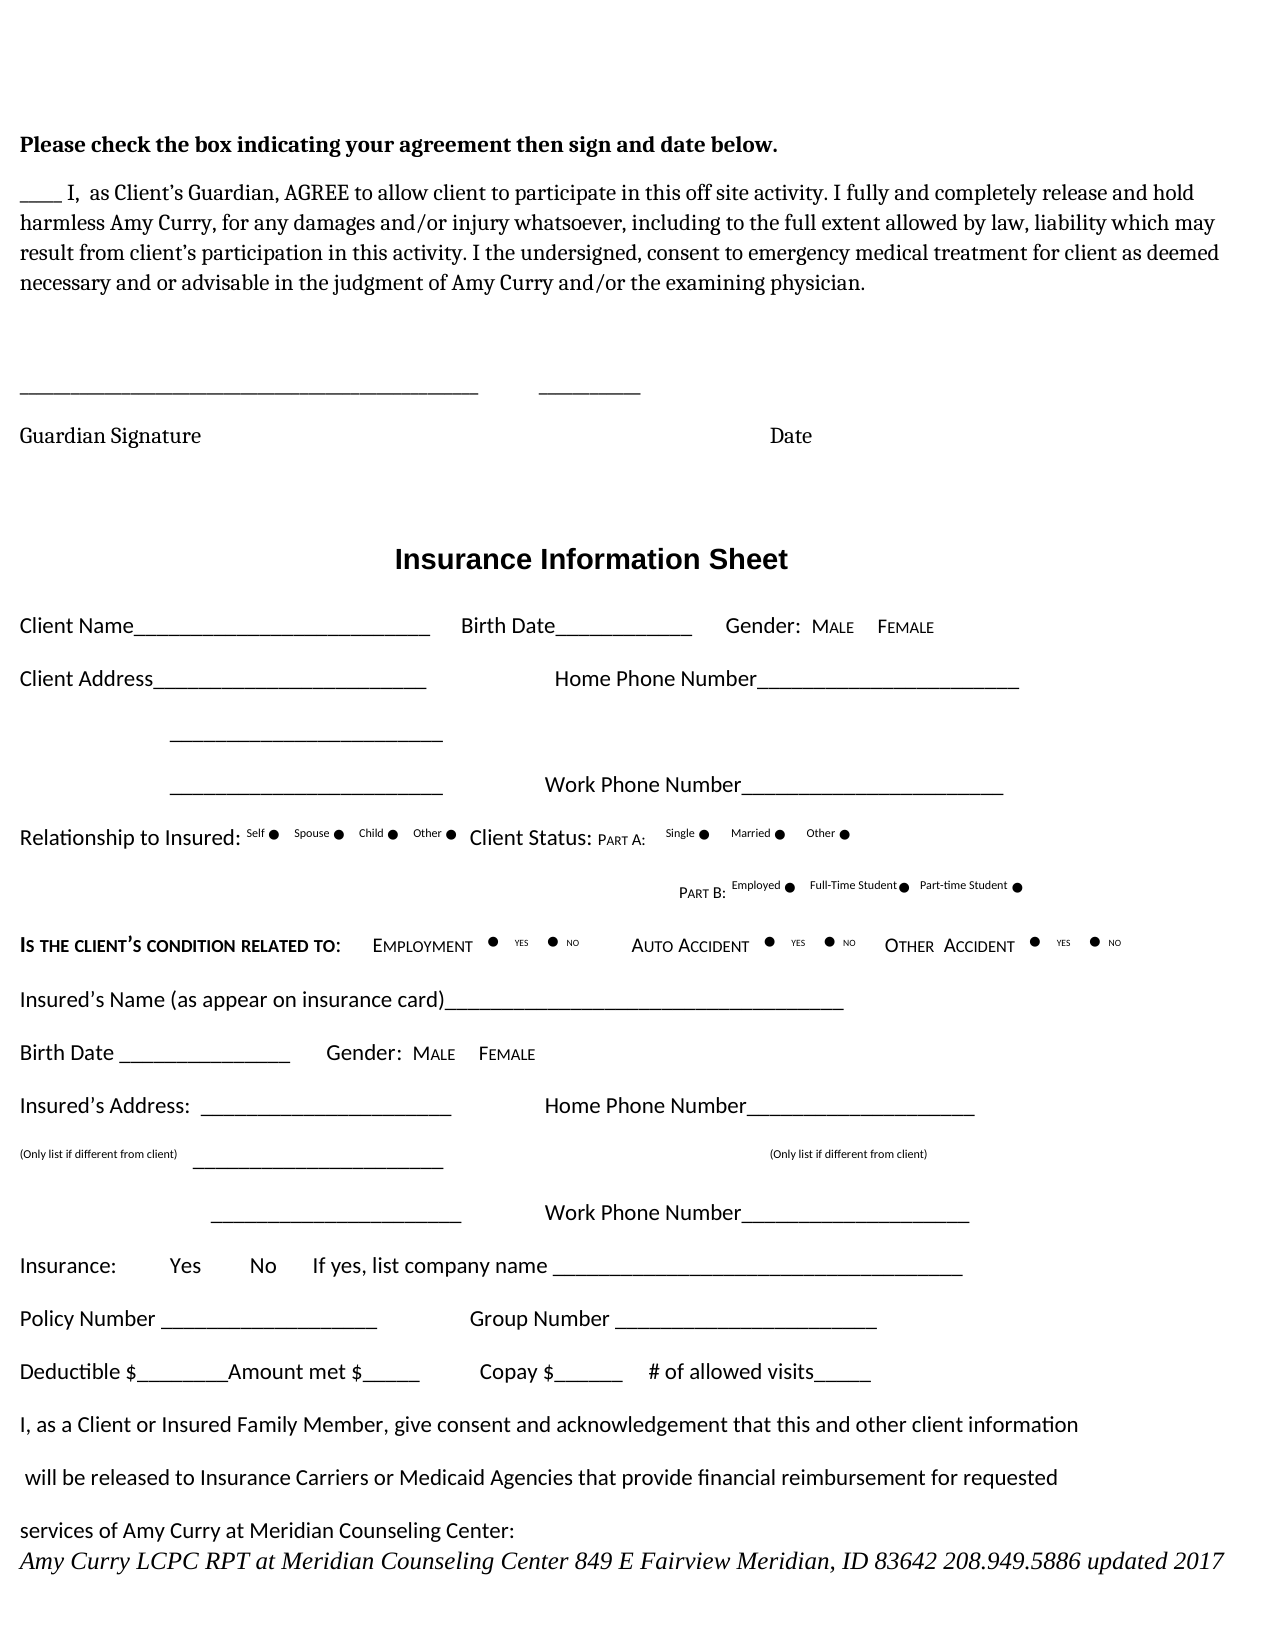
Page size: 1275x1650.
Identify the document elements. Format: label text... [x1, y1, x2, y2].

text Please check the box indicating your agreement then sign and date below. [19, 132, 1256, 158]
text Is the client’s condition related to: Employment YES  NO Auto Accident YES  NO Other Accident YES  NO [19, 931, 1275, 959]
text Part B: Employed  Full-Time Student  Part-time Student  [19, 878, 1275, 904]
text will be released to Insurance Carriers or Medicaid Agencies that provide financial reimbursement for requested [19, 1463, 1275, 1491]
text _____ I, as Client’s Guardian, AGREE to allow client to participate in this off site activity. I fully and completely release and hold harmless Amy Curry, for any damages and/or injury whatsoever, including to the full extent allowed by law, liability which may result from client’s participation in this activity. I the undersigned, consent to emergency medical treatment for client as deemed necessary and or advisable in the judgment of Amy Curry and/or the examining physician. [19, 179, 1256, 296]
text Guardian Signature Date [19, 423, 1256, 449]
text I, as a Client or Insured Family Member, give consent and acknowledgement that this and other client information [19, 1410, 1275, 1438]
text Insurance: Yes No If yes, list company name ____________________________________ [19, 1251, 1275, 1279]
text Client Name__________________________ Birth Date____________ Gender: Male Female [19, 611, 1275, 639]
text Insured’s Name (as appear on insurance card)___________________________________ [19, 985, 1275, 1013]
text Client Address________________________ Home Phone Number_______________________ [19, 664, 1275, 692]
text Insured’s Address: ______________________ Home Phone Number____________________ [19, 1091, 1275, 1119]
text Relationship to Insured: Self  Spouse  Child  Other  Client Status: Part A: Single  Married  Other  [19, 823, 1275, 852]
text ______________________________________________________ ____________ [19, 372, 1256, 398]
text Policy Number ___________________ Group Number _______________________ [19, 1304, 1275, 1332]
text Birth Date _______________ Gender: Male Female [19, 1038, 1275, 1066]
text (Only list if different from client) ______________________ (Only list if different from client) [19, 1144, 1275, 1172]
text services of Amy Curry at Meridian Counseling Center: [19, 1516, 1275, 1544]
subtitle Insurance Information Sheet [319, 542, 1275, 575]
text ________________________ Work Phone Number_______________________ [19, 770, 1275, 798]
text ________________________ [19, 717, 1275, 745]
text Deductible $________Amount met $_____ Copay $______ # of allowed visits_____ [19, 1357, 1275, 1385]
text ______________________ Work Phone Number____________________ [19, 1198, 1275, 1226]
